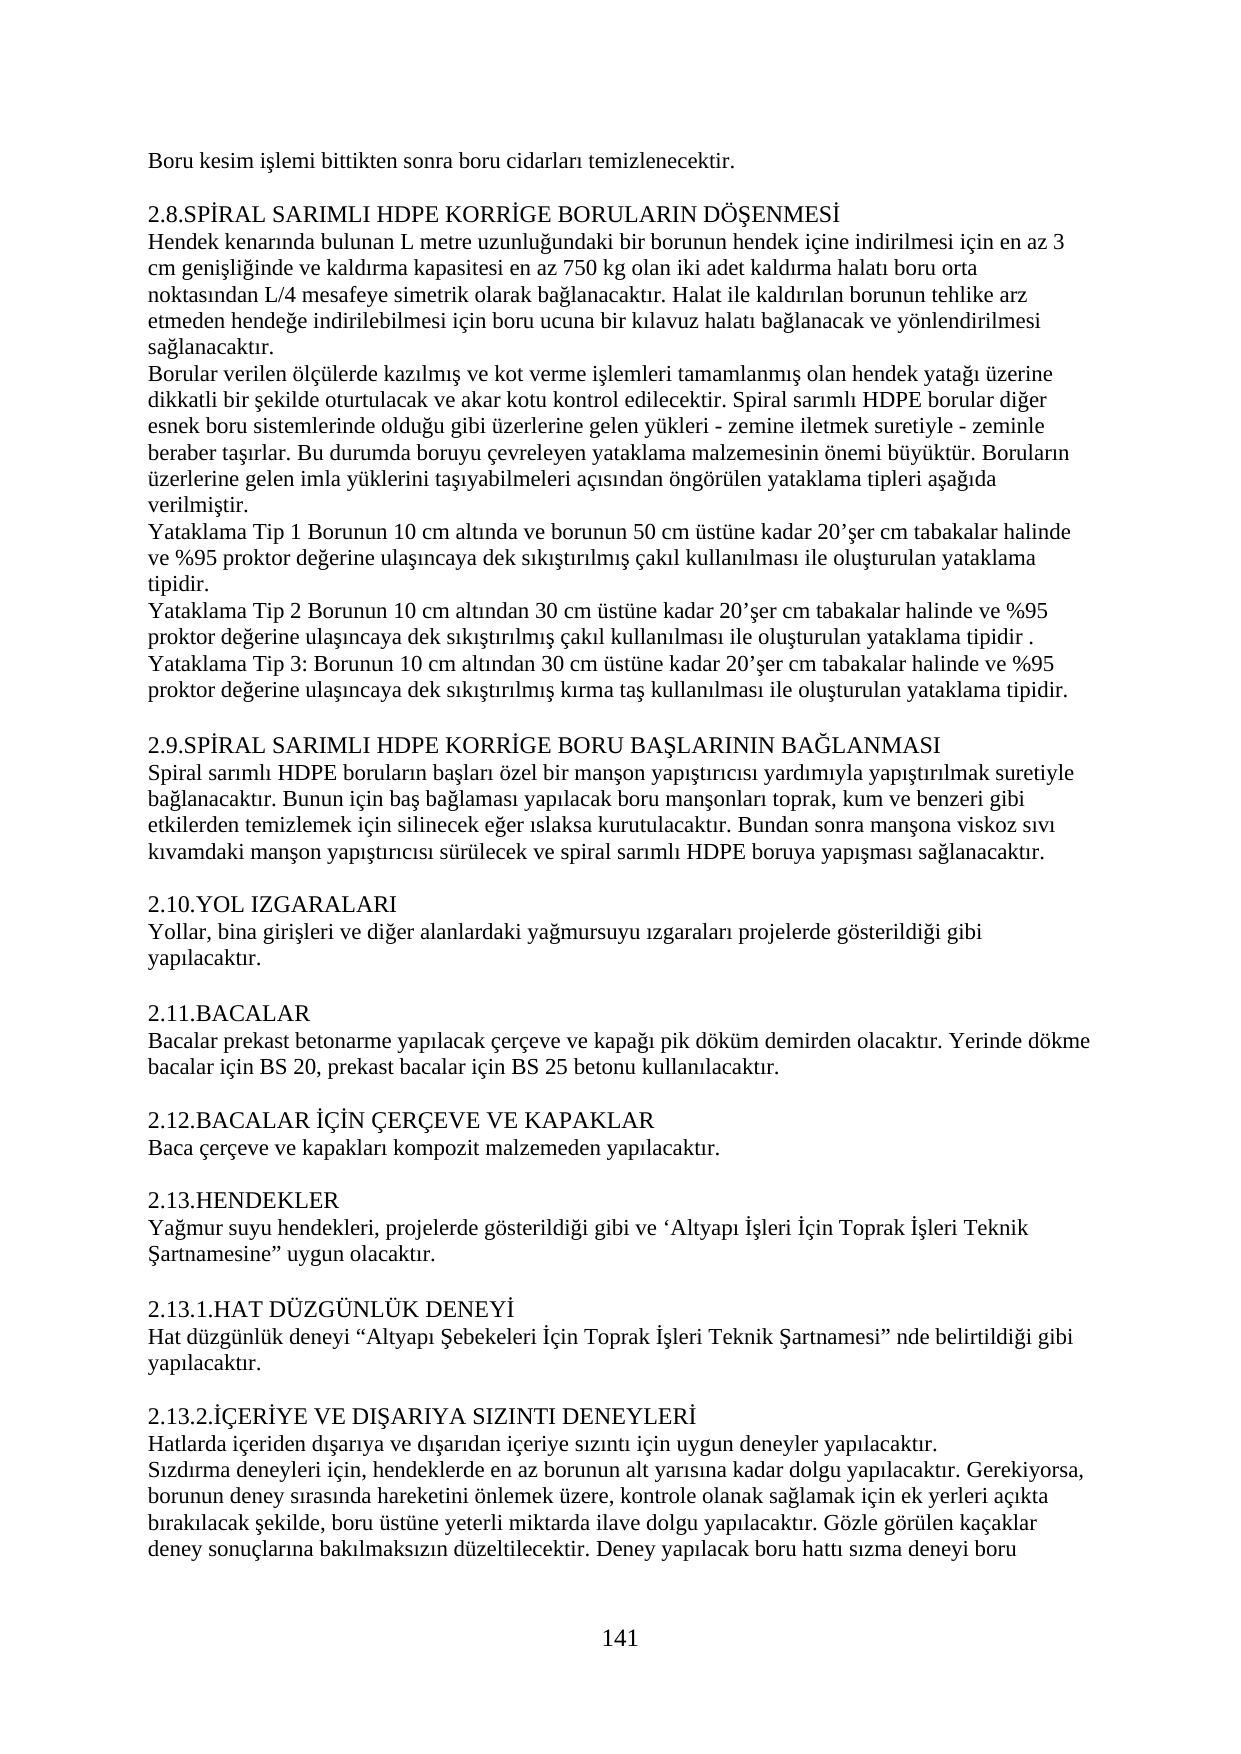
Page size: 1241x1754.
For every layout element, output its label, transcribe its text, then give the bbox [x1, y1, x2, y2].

text Boru kesim işlemi bittikten sonra boru cidarları temizlenecektir. [148, 148, 1093, 174]
text Yollar, bina girişleri ve diğer alanlardaki yağmursuyu ızgaraları projelerde gösterildiği gibi yapılacaktır. [148, 918, 1093, 971]
text Borular verilen ölçülerde kazılmış ve kot verme işlemleri tamamlanmış olan hendek yatağı üzerine dikkatli bir şekilde oturtulacak ve akar kotu kontrol edilecektir. Spiral sarımlı HDPE borular diğer esnek boru sistemlerinde olduğu gibi üzerlerine gelen yükleri - zemine iletmek suretiyle - zeminle beraber taşırlar. Bu durumda boruyu çevreleyen yataklama malzemesinin önemi büyüktür. Boruların üzerlerine gelen imla yüklerini taşıyabilmeleri açısından öngörülen yataklama tipleri aşağıda verilmiştir. [148, 360, 1093, 518]
text 2.10.YOL IZGARALARI [148, 890, 1093, 918]
text Baca çerçeve ve kapakları kompozit malzemeden yapılacaktır. [148, 1134, 1093, 1160]
text Bacalar prekast betonarme yapılacak çerçeve ve kapağı pik döküm demirden olacaktır. Yerinde dökme bacalar için BS 20, prekast bacalar için BS 25 betonu kullanılacaktır. [148, 1027, 1093, 1080]
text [148, 1456, 1093, 1562]
text Yağmur suyu hendekleri, projelerde gösterildiği gibi ve ‘Altyapı İşleri İçin Toprak İşleri Teknik Şartnamesine” uygun olacaktır. [148, 1214, 1093, 1267]
text 2.11.BACALAR [148, 999, 1093, 1027]
text 2.13.2.İÇERİYE VE DIŞARIYA SIZINTI DENEYLERİ [148, 1402, 1093, 1430]
text 2.13.HENDEKLER [148, 1186, 1093, 1214]
text 2.12.BACALAR İÇİN ÇERÇEVE VE KAPAKLAR [148, 1106, 1093, 1134]
text 2.13.1.HAT DÜZGÜNLÜK DENEYİ [148, 1296, 1093, 1323]
text Yataklama Tip 1 Borunun 10 cm altında ve borunun 50 cm üstüne kadar 20’şer cm tabakalar halinde ve %95 proktor değerine ulaşıncaya dek sıkıştırılmış çakıl kullanılması ile oluşturulan yataklama tipidir. [148, 518, 1093, 597]
text Hendek kenarında bulunan L metre uzunluğundaki bir borunun hendek içine indirilmesi için en az 3 cm genişliğinde ve kaldırma kapasitesi en az 750 kg olan iki adet kaldırma halatı boru orta noktasından L/4 mesafeye simetrik olarak bağlanacaktır. Halat ile kaldırılan borunun tehlike arz etmeden hendeğe indirilebilmesi için boru ucuna bir kılavuz halatı bağlanacak ve yönlendirilmesi sağlanacaktır. [148, 228, 1093, 360]
text 2.8.SPİRAL SARIMLI HDPE KORRİGE BORULARIN DÖŞENMESİ [148, 200, 1093, 228]
text Yataklama Tip 2 Borunun 10 cm altından 30 cm üstüne kadar 20’şer cm tabakalar halinde ve %95 proktor değerine ulaşıncaya dek sıkıştırılmış çakıl kullanılması ile oluşturulan yataklama tipidir . Yataklama Tip 3: Borunun 10 cm altından 30 cm üstüne kadar 20’şer cm tabakalar halinde ve %95 proktor değerine ulaşıncaya dek sıkıştırılmış kırma taş kullanılması ile oluşturulan yataklama tipidir. [148, 597, 1093, 702]
text Hatlarda içeriden dışarıya ve dışarıdan içeriye sızıntı için uygun deneyler yapılacaktır. [148, 1430, 1093, 1456]
text Hat düzgünlük deneyi “Altyapı Şebekeleri İçin Toprak İşleri Teknik Şartnamesi” nde belirtildiği gibi yapılacaktır. [148, 1323, 1093, 1376]
text Spiral sarımlı HDPE boruların başları özel bir manşon yapıştırıcısı yardımıyla yapıştırılmak suretiyle bağlanacaktır. Bunun için baş bağlaması yapılacak boru manşonları toprak, kum ve benzeri gibi etkilerden temizlemek için silinecek eğer ıslaksa kurutulacaktır. Bundan sonra manşona viskoz sıvı kıvamdaki manşon yapıştırıcısı sürülecek ve spiral sarımlı HDPE boruya yapışması sağlanacaktır. [148, 759, 1093, 864]
text 2.9.SPİRAL SARIMLI HDPE KORRİGE BORU BAŞLARININ BAĞLANMASI [148, 731, 1093, 759]
